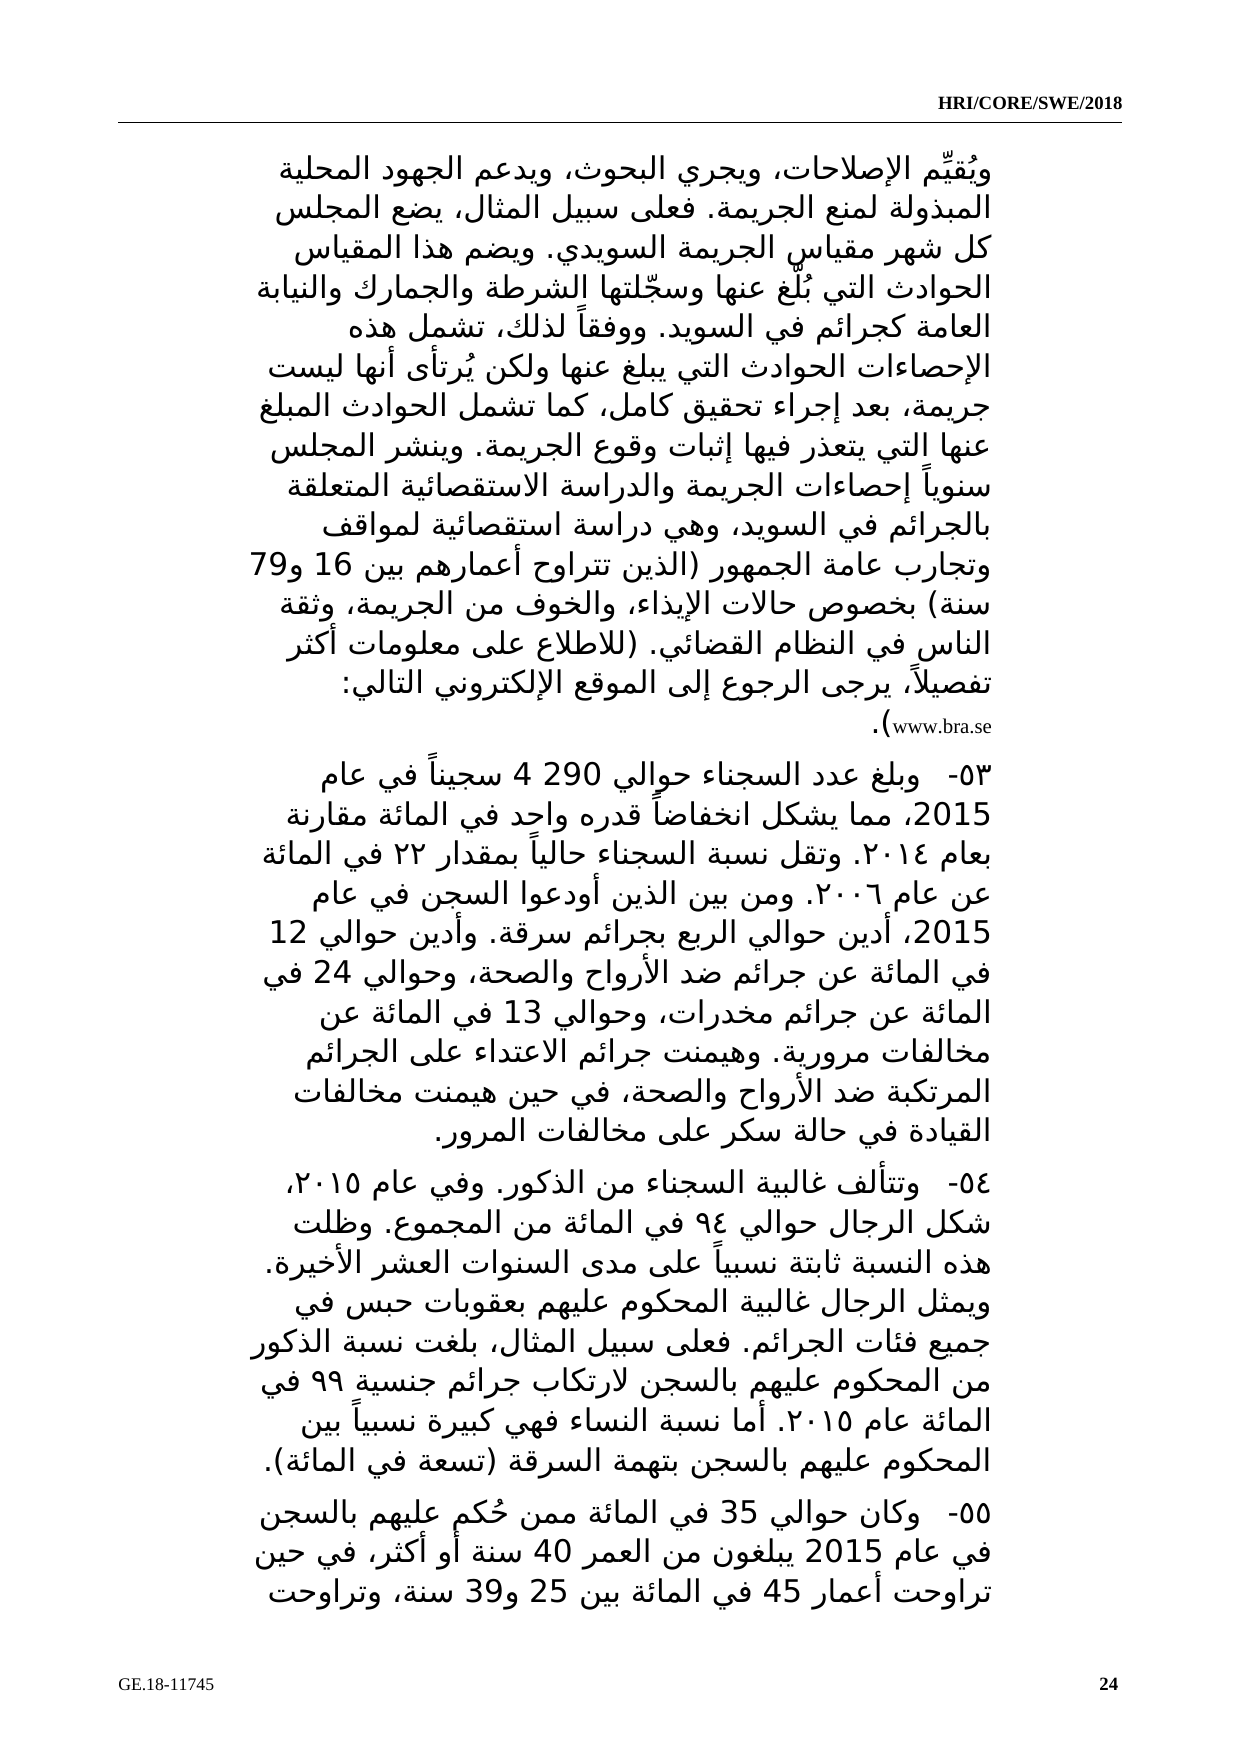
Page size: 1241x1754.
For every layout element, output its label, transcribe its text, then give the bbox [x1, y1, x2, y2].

text ٥٤- وتتألف غالبية السجناء من الذكور. وفي عام ٢٠١٥، شكل الرجال حوالي ٩٤ في المائة من المجموع. وظلت هذه النسبة ثابتة نسبياً على مدى السنوات العشر الأخيرة. ويمثل الرجال غالبية المحكوم عليهم بعقوبات حبس في جميع فئات الجرائم. فعلى سبيل المثال، بلغت نسبة الذكور من المحكوم عليهم بالسجن لارتكاب جرائم جنسية ٩٩ في المائة عام ٢٠١٥. أما نسبة النساء فهي كبيرة نسبياً بين المحكوم عليهم بالسجن بتهمة السرقة (تسعة في المائة). [248, 1162, 992, 1479]
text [248, 1491, 992, 1610]
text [248, 148, 992, 741]
text ٥٣- وبلغ عدد السجناء حوالي 290 4 سجيناً في عام 2015، مما يشكل انخفاضاً قدره واحد في المائة مقارنة بعام ٢٠١٤. وتقل نسبة السجناء حالياً بمقدار ٢٢ في المائة عن عام ٢٠٠٦. ومن بين الذين أودعوا السجن في عام 2015، أدين حوالي الربع بجرائم سرقة. وأدين حوالي 12 في المائة عن جرائم ضد الأرواح والصحة، وحوالي 24 في المائة عن جرائم مخدرات، وحوالي 13 في المائة عن مخالفات مرورية. وهيمنت جرائم الاعتداء على الجرائم المرتكبة ضد الأرواح والصحة، في حين هيمنت مخالفات القيادة في حالة سكر على مخالفات المرور. [248, 754, 992, 1150]
